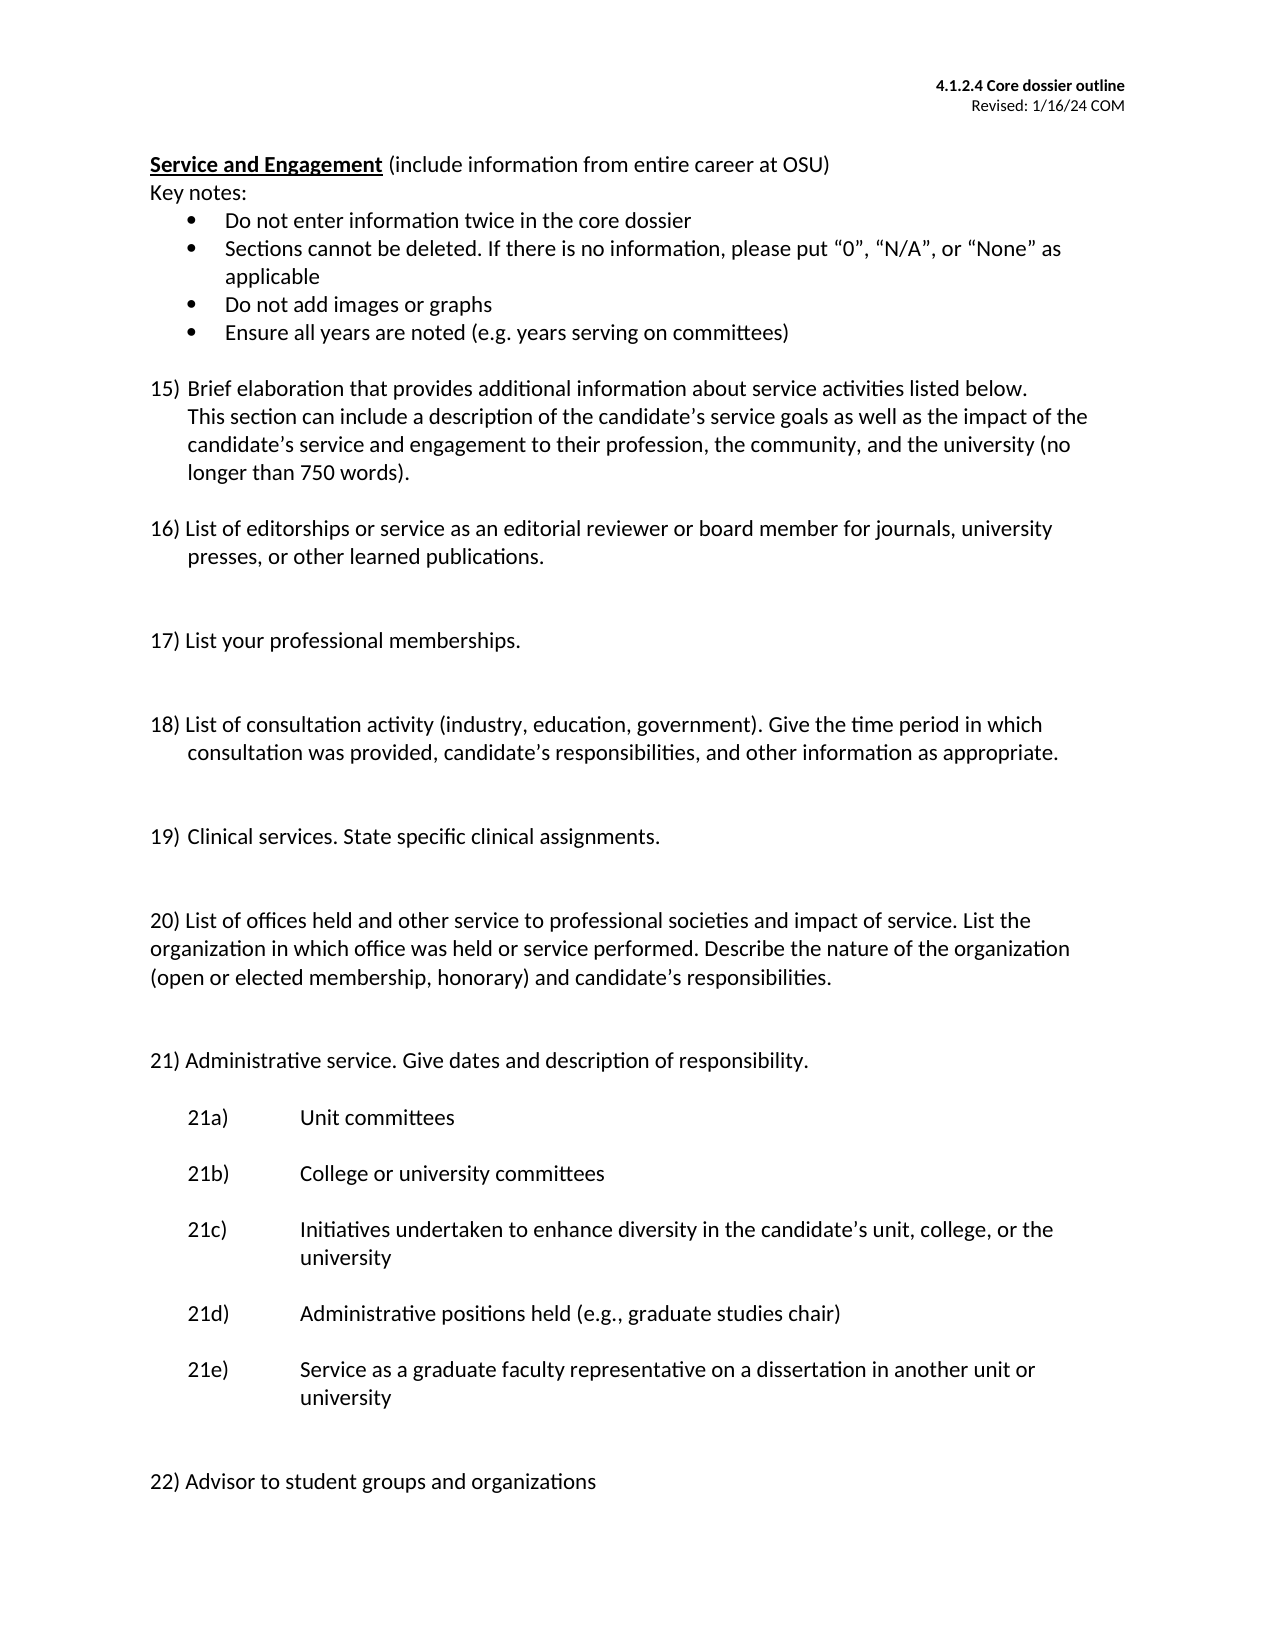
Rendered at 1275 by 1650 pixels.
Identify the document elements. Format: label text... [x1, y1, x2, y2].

text 19) Clinical services. State specific clinical assignments. [150, 822, 1125, 851]
text 21d) Administrative positions held (e.g., graduate studies chair) [187, 1299, 1125, 1327]
list Sections cannot be deleted. If there is no information, please put “0”, “N/A”, or “None” as applicable [187, 234, 1125, 290]
text 17) List your professional memberships. [150, 626, 1125, 654]
text Service and Engagement (include information from entire career at OSU) [150, 150, 1125, 178]
text 16) List of editorships or service as an editorial reviewer or board member for journals, university presses, or other learned publications. [150, 514, 1125, 570]
text 21e) Service as a graduate faculty representative on a dissertation in another unit or university [187, 1355, 1125, 1411]
text 22) Advisor to student groups and organizations [150, 1467, 1125, 1495]
text 20) List of offices held and other service to professional societies and impact of service. List the organization in which office was held or service performed. Describe the nature of the organization (open or elected membership, honorary) and candidate’s responsibilities. [150, 907, 1125, 991]
text 21) Administrative service. Give dates and description of responsibility. [150, 1047, 1125, 1075]
list Do not enter information twice in the core dossier [187, 206, 1125, 234]
text Key notes: [150, 178, 1125, 206]
text 15) Brief elaboration that provides additional information about service activities listed below. [150, 374, 1125, 402]
text This section can include a description of the candidate’s service goals as well as the impact of the candidate’s service and engagement to their profession, the community, and the university (no longer than 750 words). [187, 402, 1125, 486]
list Ensure all years are noted (e.g. years serving on committees) [187, 318, 1125, 346]
list Do not add images or graphs [187, 290, 1125, 318]
text 21a) Unit committees [187, 1103, 1125, 1131]
text 21b) College or university committees [187, 1159, 1125, 1187]
text 21c) Initiatives undertaken to enhance diversity in the candidate’s unit, college, or the university [187, 1215, 1125, 1271]
text 18) List of consultation activity (industry, education, government). Give the time period in which consultation was provided, candidate’s responsibilities, and other information as appropriate. [150, 710, 1125, 766]
